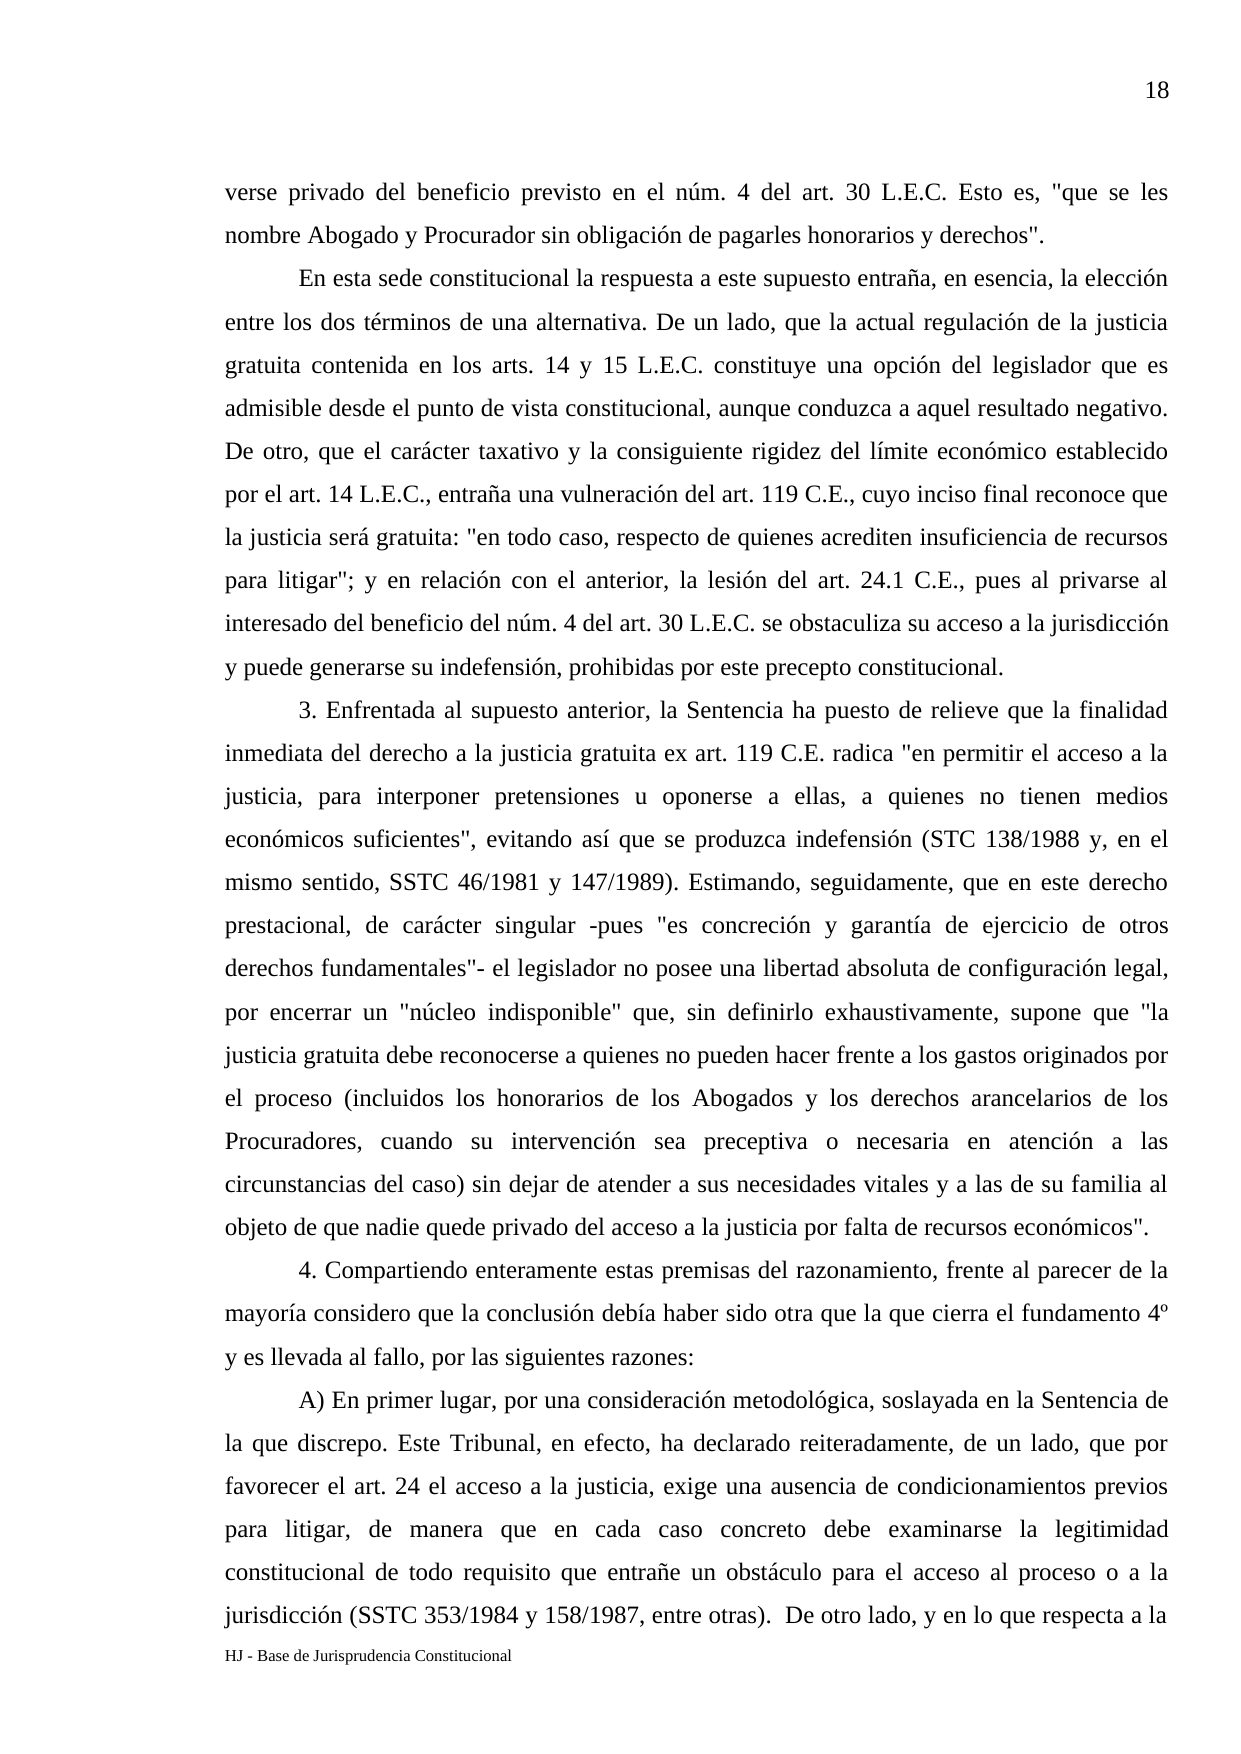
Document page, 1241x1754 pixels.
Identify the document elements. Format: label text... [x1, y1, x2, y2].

text En esta sede constitucional la respuesta a este supuesto entraña, en esencia, la elección entre los dos términos de una alternativa. De un lado, que la actual regulación de la justicia gratuita contenida en los arts. 14 y 15 L.E.C. constituye una opción del legislador que es admisible desde el punto de vista constitucional, aunque conduzca a aquel resultado negativo. De otro, que el carácter taxativo y la consiguiente rigidez del límite económico establecido por el art. 14 L.E.C., entraña una vulneración del art. 119 C.E., cuyo inciso final reconoce que la justicia será gratuita: "en todo caso, respecto de quienes acrediten insuficiencia de recursos para litigar"; y en relación con el anterior, la lesión del art. 24.1 C.E., pues al privarse al interesado del beneficio del núm. 4 del art. 30 L.E.C. se obstaculiza su acceso a la jurisdicción y puede generarse su indefensión, prohibidas por este precepto constitucional. [224, 263, 1169, 680]
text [224, 1385, 1169, 1629]
text 4. Compartiendo enteramente estas premisas del razonamiento, frente al parecer de la mayoría considero que la conclusión debía haber sido otra que la que cierra el fundamento 4º y es llevada al fallo, por las siguientes razones: [224, 1255, 1169, 1370]
text 3. Enfrentada al supuesto anterior, la Sentencia ha puesto de relieve que la finalidad inmediata del derecho a la justicia gratuita ex art. 119 C.E. radica "en permitir el acceso a la justicia, para interponer pretensiones u oponerse a ellas, a quienes no tienen medios económicos suficientes", evitando así que se produzca indefensión (STC 138/1988 y, en el mismo sentido, SSTC 46/1981 y 147/1989). Estimando, seguidamente, que en este derecho prestacional, de carácter singular -pues "es concreción y garantía de ejercicio de otros derechos fundamentales"- el legislador no posee una libertad absoluta de configuración legal, por encerrar un "núcleo indisponible" que, sin definirlo exhaustivamente, supone que "la justicia gratuita debe reconocerse a quienes no pueden hacer frente a los gastos originados por el proceso (incluidos los honorarios de los Abogados y los derechos arancelarios de los Procuradores, cuando su intervención sea preceptiva o necesaria en atención a las circunstancias del caso) sin dejar de atender a sus necesidades vitales y a las de su familia al objeto de que nadie quede privado del acceso a la justicia por falta de recursos económicos". [224, 695, 1169, 1241]
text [224, 177, 1169, 249]
